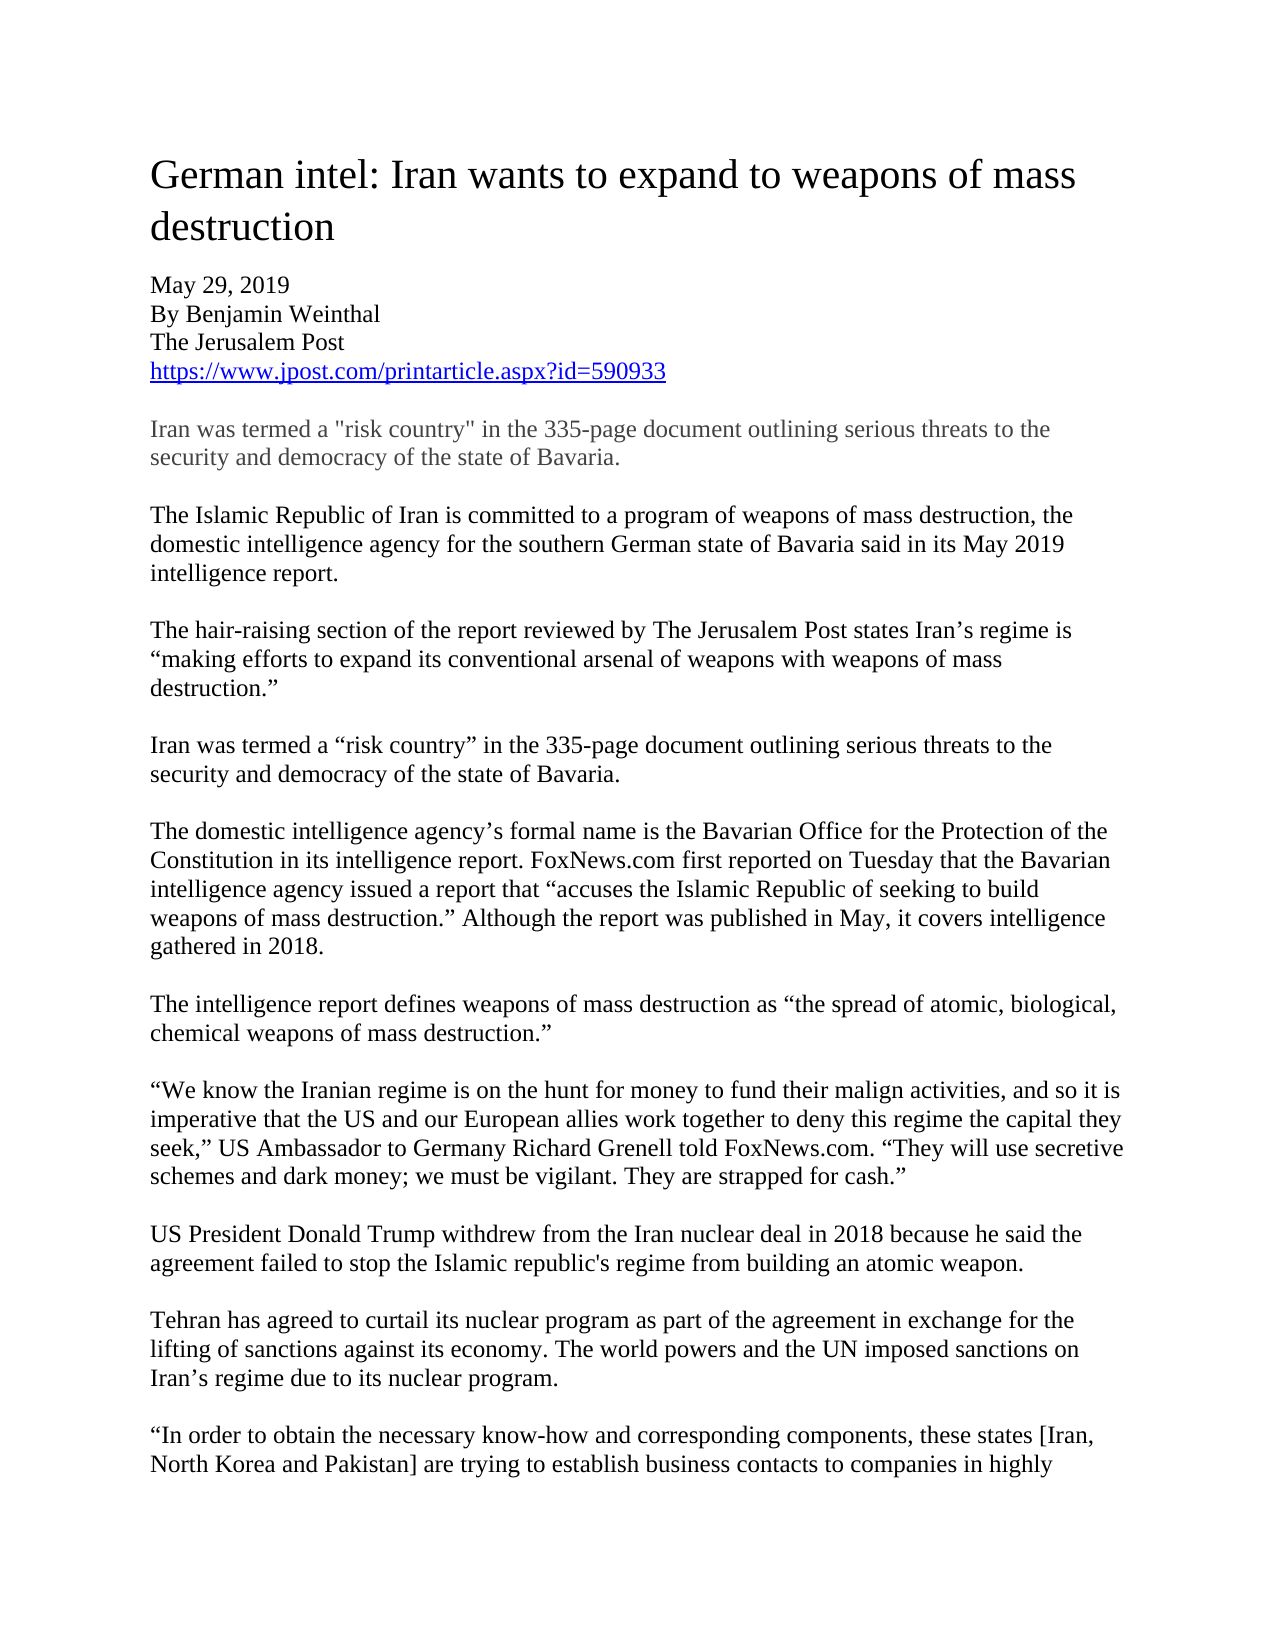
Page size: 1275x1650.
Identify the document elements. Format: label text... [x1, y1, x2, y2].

text May 29, 2019 [150, 270, 1125, 299]
text By Benjamin Weinthal [150, 299, 1125, 327]
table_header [150, 500, 1125, 1478]
text The Jerusalem Post [150, 327, 1125, 356]
text German intel: Iran wants to expand to weapons of mass destruction [150, 150, 1125, 249]
table_header [150, 414, 1125, 500]
text https://www.jpost.com/printarticle.aspx?id=590933 [150, 356, 1125, 385]
